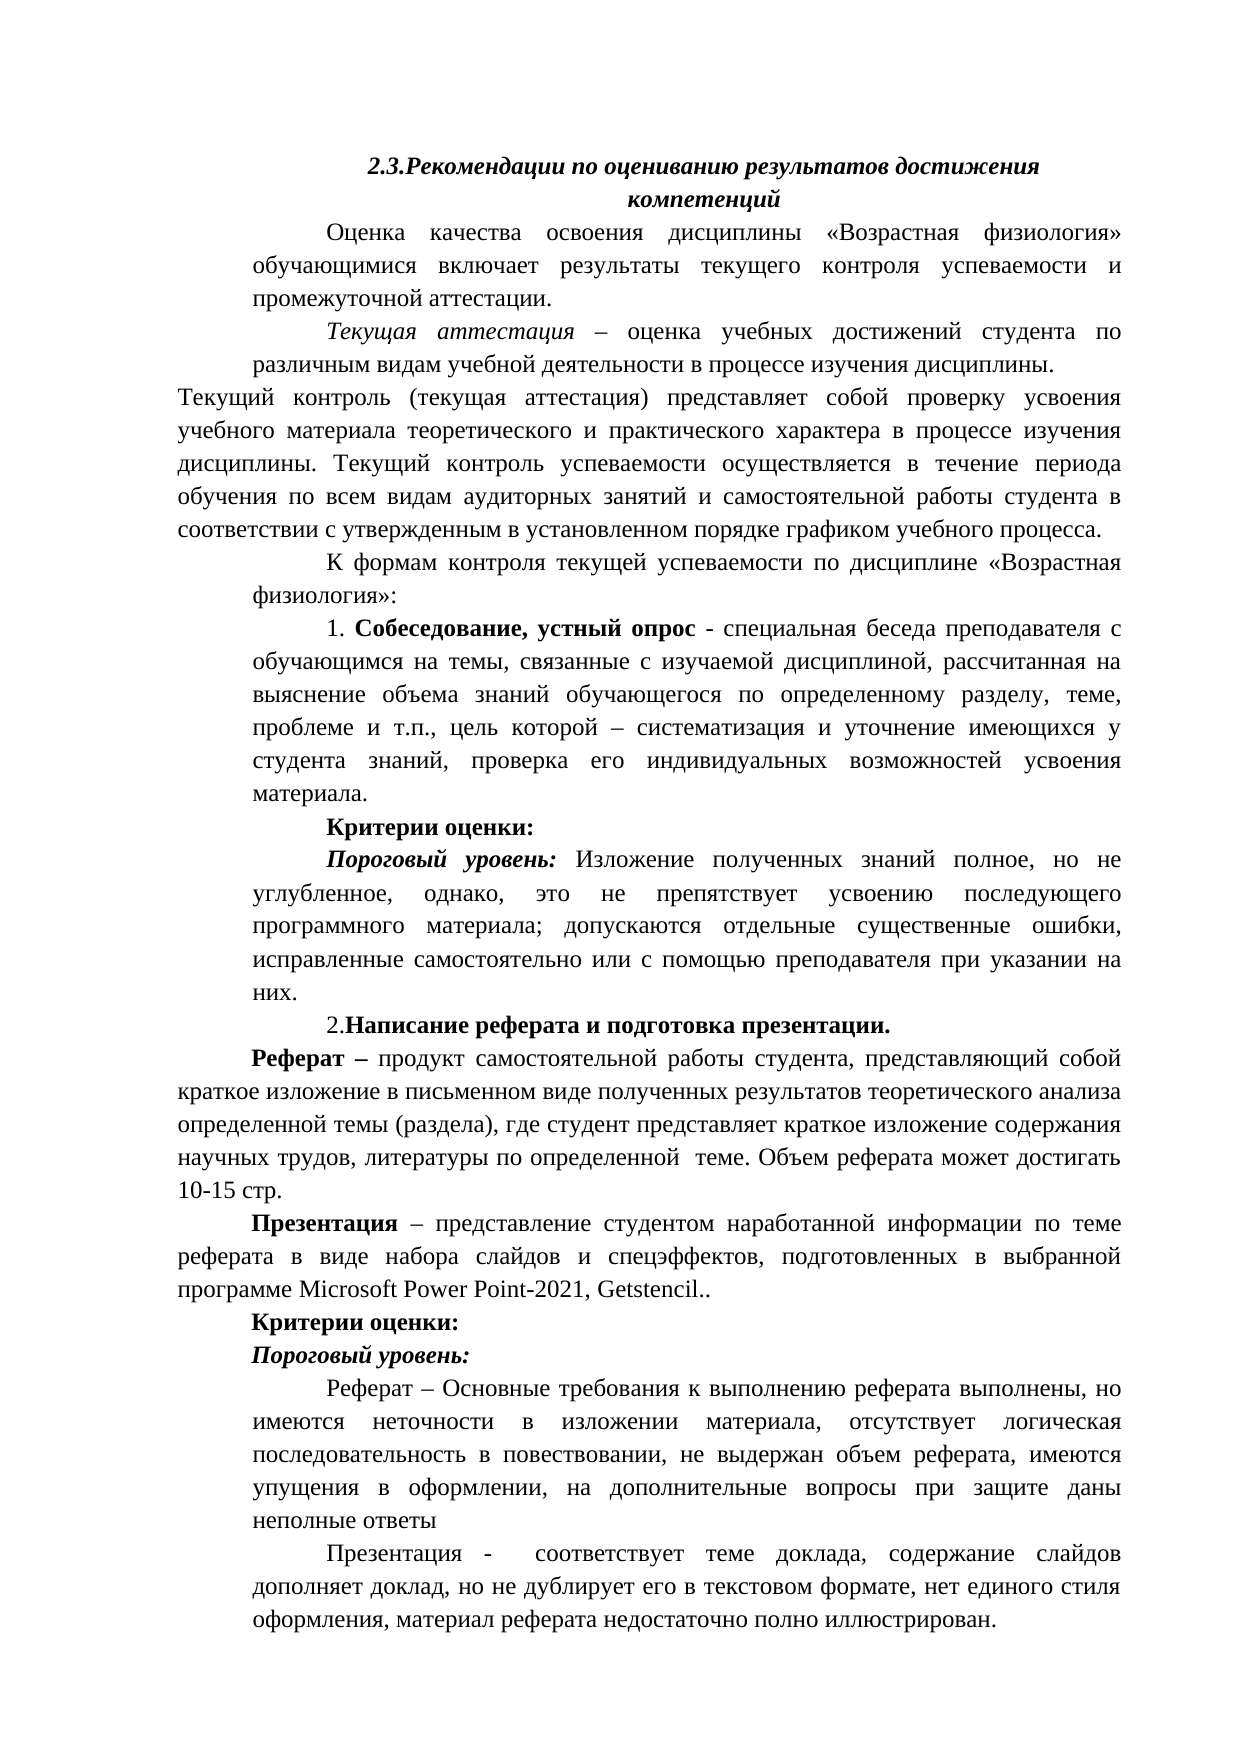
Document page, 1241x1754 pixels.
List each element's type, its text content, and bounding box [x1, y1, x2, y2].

list Презентация – представление студентом наработанной информации по теме реферата в виде набора слайдов и спецэффектов, подготовленных в выбранной программе Microsoft Power Point-2021, Getstencil.. [177, 1208, 1122, 1303]
text Текущая аттестация – оценка учебных достижений студента по различным видам учебной деятельности в процессе изучения дисциплины. [252, 316, 1122, 378]
text Пороговый уровень: Изложение полученных знаний полное, но не углубленное, однако, это не препятствует усвоению последующего программного материала; допускаются отдельные существенные ошибки, исправленные самостоятельно или с помощью преподавателя при указании на них. [252, 844, 1122, 1005]
text 2.3.Рекомендации по оцениванию результатов достижения компетенций [288, 151, 1122, 213]
list Реферат – продукт самостоятельной работы студента, представляющий собой краткое изложение в письменном виде полученных результатов теоретического анализа определенной темы (раздела), где студент представляет краткое изложение содержания научных трудов, литературы по определенной теме. Объем реферата может достигать 10-15 стр. [177, 1043, 1122, 1203]
text Презентация - соответствует теме доклада, содержание слайдов дополняет доклад, но не дублирует его в текстовом формате, нет единого стиля оформления, материал реферата недостаточно полно иллюстрирован. [252, 1538, 1122, 1633]
text 1. Собеседование, устный опрос - специальная беседа преподавателя с обучающимся на темы, связанные с изучаемой дисциплиной, рассчитанная на выяснение объема знаний обучающегося по определенному разделу, теме, проблеме и т.п., цель которой – систематизация и уточнение имеющихся у студента знаний, проверка его индивидуальных возможностей усвоения материала. [252, 613, 1122, 807]
list Критерии оценки: [177, 1307, 1122, 1336]
text Критерии оценки: [252, 812, 1122, 840]
text 2.Написание реферата и подготовка презентации. [252, 1010, 1122, 1038]
text Текущий контроль (текущая аттестация) представляет собой проверку усвоения учебного материала теоретического и практического характера в процессе изучения дисциплины. Текущий контроль успеваемости осуществляется в течение периода обучения по всем видам аудиторных занятий и самостоятельной работы студента в соответствии с утвержденным в установленном порядке графиком учебного процесса. [177, 382, 1122, 543]
text Оценка качества освоения дисциплины «Возрастная физиология» обучающимися включает результаты текущего контроля успеваемости и промежуточной аттестации. [252, 217, 1122, 312]
list Пороговый уровень: [177, 1340, 1122, 1369]
text Реферат – Основные требования к выполнению реферата выполнены, но имеются неточности в изложении материала, отсутствует логическая последовательность в повествовании, не выдержан объем реферата, имеются упущения в оформлении, на дополнительные вопросы при защите даны неполные ответы [252, 1373, 1122, 1534]
text К формам контроля текущей успеваемости по дисциплине «Возрастная физиология»: [252, 547, 1122, 609]
